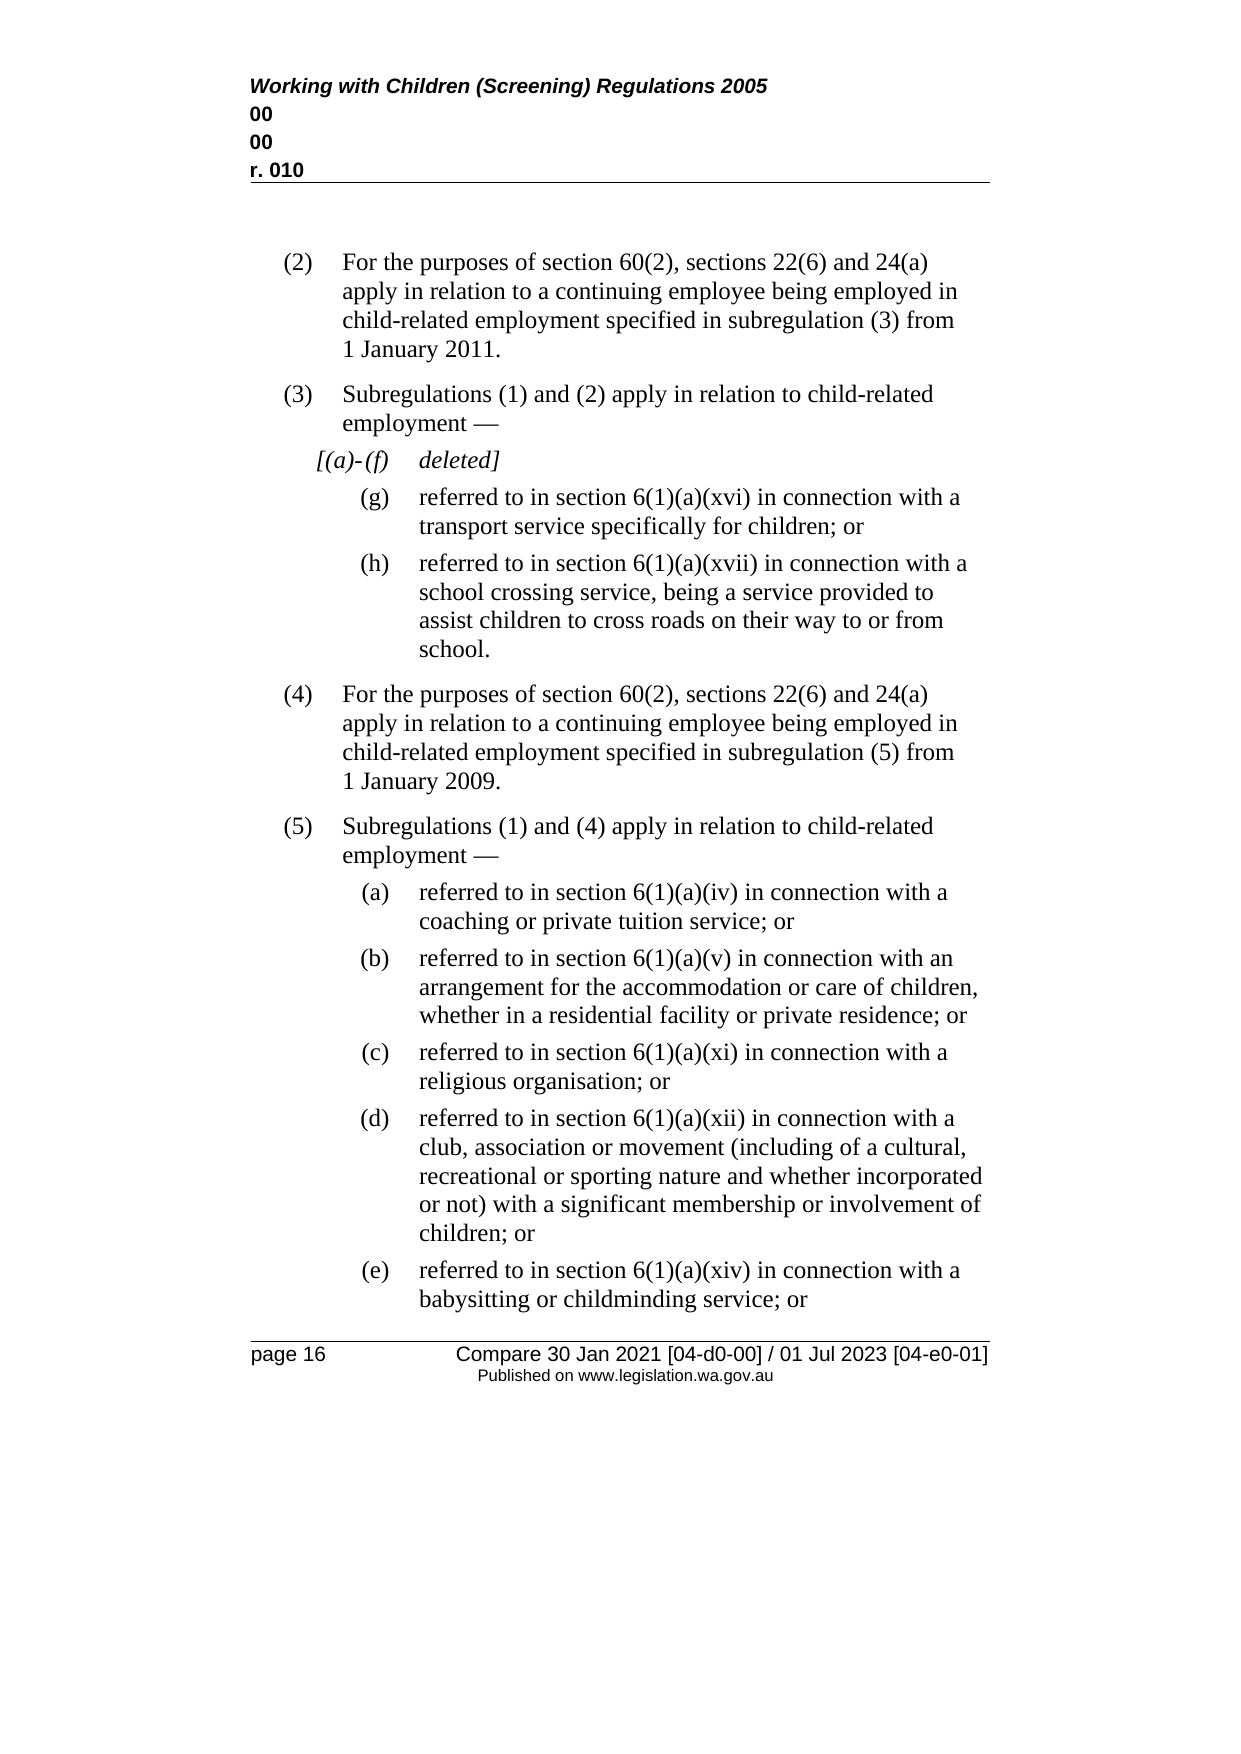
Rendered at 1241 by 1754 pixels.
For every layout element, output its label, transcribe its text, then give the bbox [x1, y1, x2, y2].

text (d) referred to in section 6(1)(a)(xii) in connection with a club, association or movement (including of a cultural, recreational or sporting nature and whether incorporated or not) with a significant membership or involvement of children; or [251, 1103, 990, 1247]
text (c) referred to in section 6(1)(a)(xi) in connection with a religious organisation; or [251, 1037, 990, 1095]
text (5) Subregulations (1) and (4) apply in relation to child-related employment — [251, 811, 990, 869]
text (e) referred to in section 6(1)(a)(xiv) in connection with a babysitting or childminding service; or [251, 1255, 990, 1313]
text (2) For the purposes of section 60(2), sections 22(6) and 24(a) apply in relation to a continuing employee being employed in child-related employment specified in subregulation (3) from 1 January 2011. [251, 247, 990, 362]
text (b) referred to in section 6(1)(a)(v) in connection with an arrangement for the accommodation or care of children, whether in a residential facility or private residence; or [251, 943, 990, 1029]
text (a) referred to in section 6(1)(a)(iv) in connection with a coaching or private tuition service; or [251, 877, 990, 934]
text (3) Subregulations (1) and (2) apply in relation to child-related employment — [251, 379, 990, 437]
text (h) referred to in section 6(1)(a)(xvii) in connection with a school crossing service, being a service provided to assist children to cross roads on their way to or from school. [251, 548, 990, 663]
text (g) referred to in section 6(1)(a)(xvi) in connection with a transport service specifically for children; or [251, 482, 990, 539]
text [(a)-(f) deleted] [251, 445, 990, 474]
text (4) For the purposes of section 60(2), sections 22(6) and 24(a) apply in relation to a continuing employee being employed in child-related employment specified in subregulation (5) from 1 January 2009. [251, 679, 990, 794]
